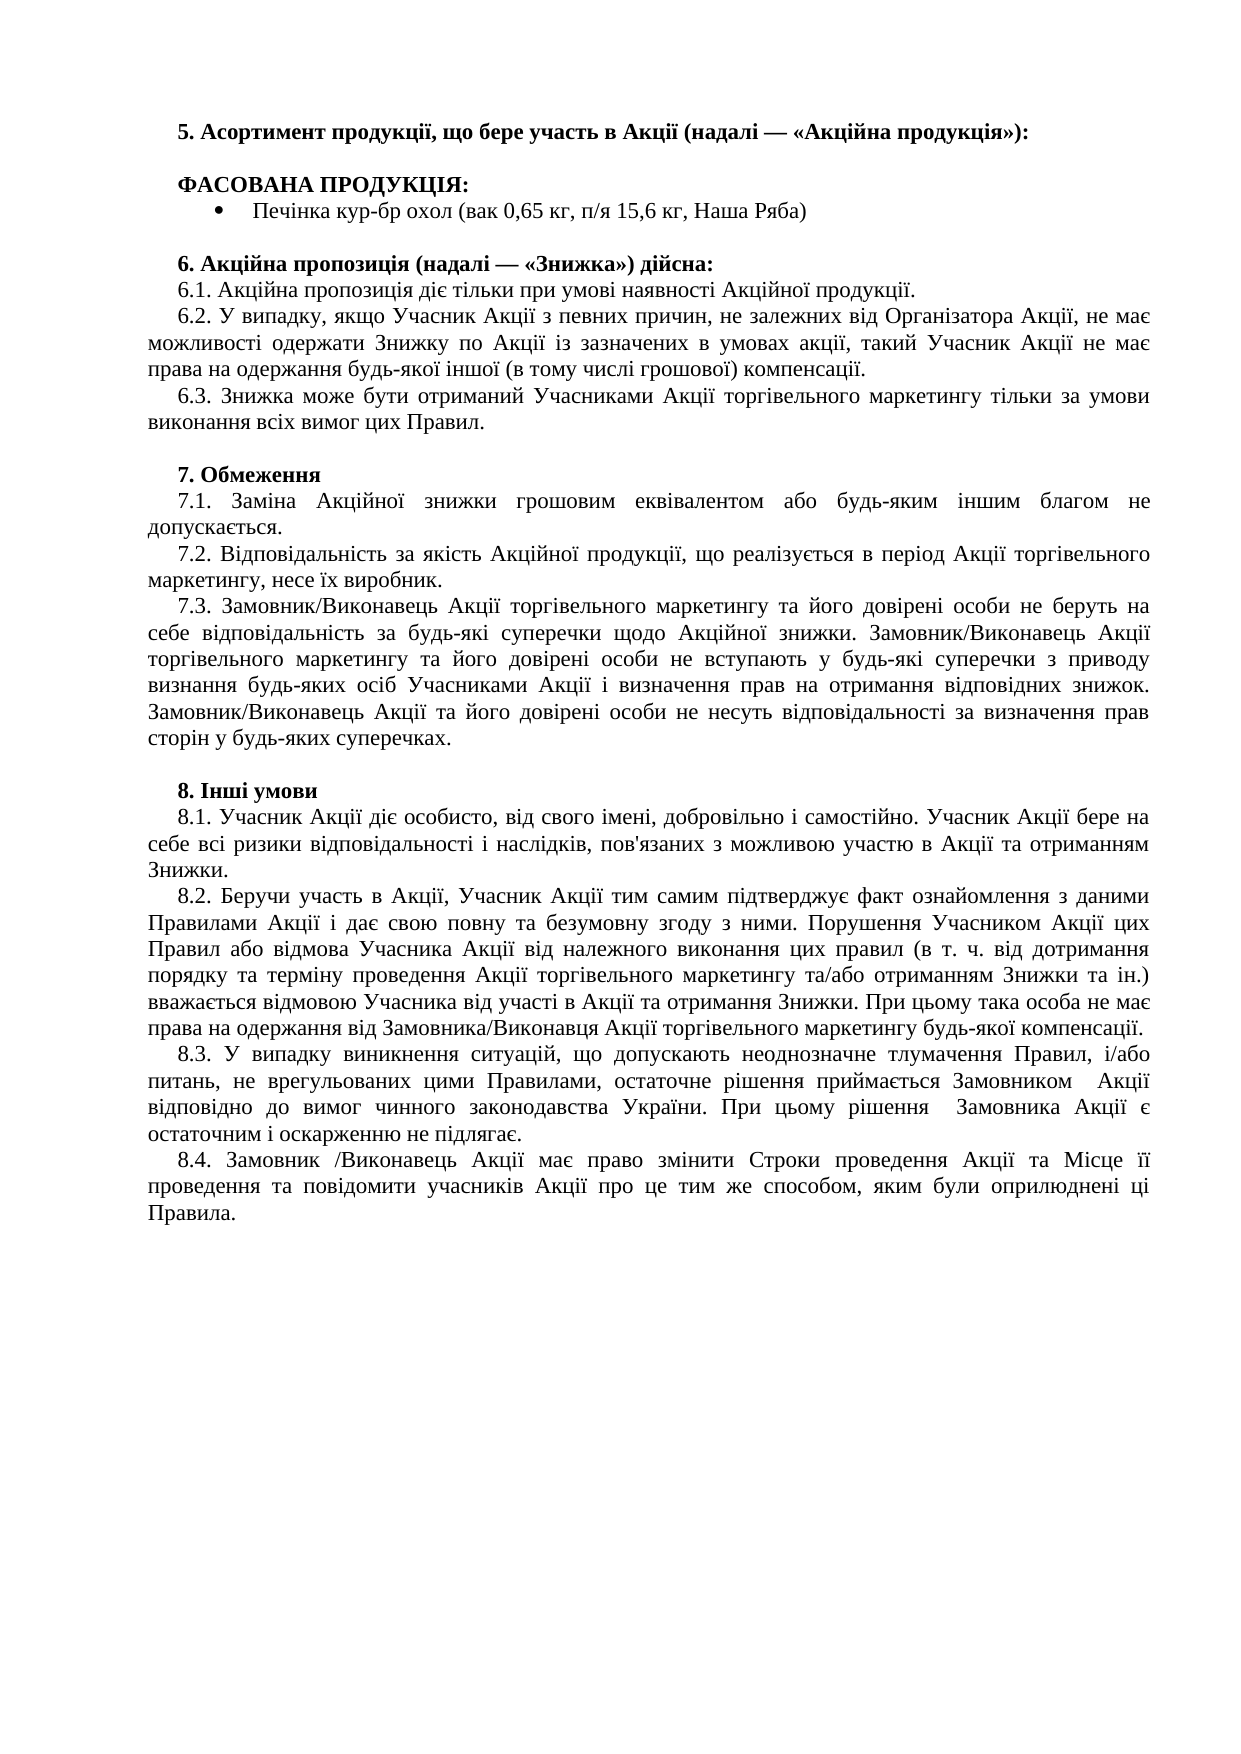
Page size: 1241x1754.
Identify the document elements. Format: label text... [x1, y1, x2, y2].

text 7.3. Замовник/Виконавець Акції торгівельного маркетингу та його довірені особи не беруть на себе відповідальність за будь-які суперечки щодо Акційної знижки. Замовник/Виконавець Акції торгівельного маркетингу та його довірені особи не вступають у будь-які суперечки з приводу визнання будь-яких осіб Учасниками Акції і визначення прав на отримання відповідних знижок. Замовник/Виконавець Акції та його довірені особи не несуть відповідальності за визначення прав сторін у будь-яких суперечках. [148, 592, 1152, 751]
text 7.2. Відповідальність за якість Акційної продукції, що реалізується в період Акції торгівельного маркетингу, несе їх виробник. [148, 540, 1152, 592]
text 8.2. Беручи участь в Акції, Учасник Акції тим самим підтверджує факт ознайомлення з даними Правилами Акції і дає свою повну та безумовну згоду з ними. Порушення Учасником Акції цих Правил або відмова Учасника Акції від належного виконання цих правил (в т. ч. від дотримання порядку та терміну проведення Акції торгівельного маркетингу та/або отриманням Знижки та ін.) вважається відмовою Учасника від участі в Акції та отримання Знижки. При цьому така особа не має права на одержання від Замовника/Виконавця Акції торгівельного маркетингу будь-якої компенсації. [148, 882, 1152, 1041]
text 6.3. Знижка може бути отриманий Учасниками Акції торгівельного маркетингу тільки за умови виконання всіх вимог цих Правил. [148, 382, 1152, 434]
list Печінка кур-бр охол (вак 0,65 кг, п/я 15,6 кг, Наша Ряба) [215, 197, 1152, 223]
text 5. Асортимент продукції, що бере участь в Акції (надалі — «Акційна продукція»): [177, 118, 1152, 144]
text 8. Інші умови [177, 777, 1152, 803]
text 7. Обмеження [148, 461, 1152, 487]
list 8.4. Замовник /Виконавець Акції має право змінити Строки проведення Акції та Місце її проведення та повідомити учасників Акції про це тим же способом, яким були оприлюднені ці Правила. [148, 1146, 1152, 1225]
text 8.3. У випадку виникнення ситуацій, що допускають неоднозначне тлумачення Правил, і/або питань, не врегульованих цими Правилами, остаточне рішення приймається Замовником Акції відповідно до вимог чинного законодавства України. При цьому рішення Замовника Акції є остаточним і оскарженню не підлягає. [148, 1041, 1152, 1146]
text 6.1. Акційна пропозиція діє тільки при умові наявності Акційної продукції. [148, 276, 1152, 303]
text 6. Акційна пропозиція (надалі — «Знижка») дійсна: [177, 250, 1152, 276]
text 7.1. Заміна Акційної знижки грошовим еквівалентом або будь-яким іншим благом не допускається. [148, 487, 1152, 540]
text 8.1. Учасник Акції діє особисто, від свого імені, добровільно і самостійно. Учасник Акції бере на себе всі ризики відповідальності і наслідків, пов'язаних з можливою участю в Акції та отриманням Знижки. [148, 803, 1152, 882]
text 6.2. У випадку, якщо Учасник Акції з певних причин, не залежних від Організатора Акції, не має можливості одержати Знижку по Акції із зазначених в умовах акції, такий Учасник Акції не має права на одержання будь-якої іншої (в тому числі грошової) компенсації. [148, 303, 1152, 382]
text ФАСОВАНА ПРОДУКЦІЯ: [177, 171, 1152, 197]
